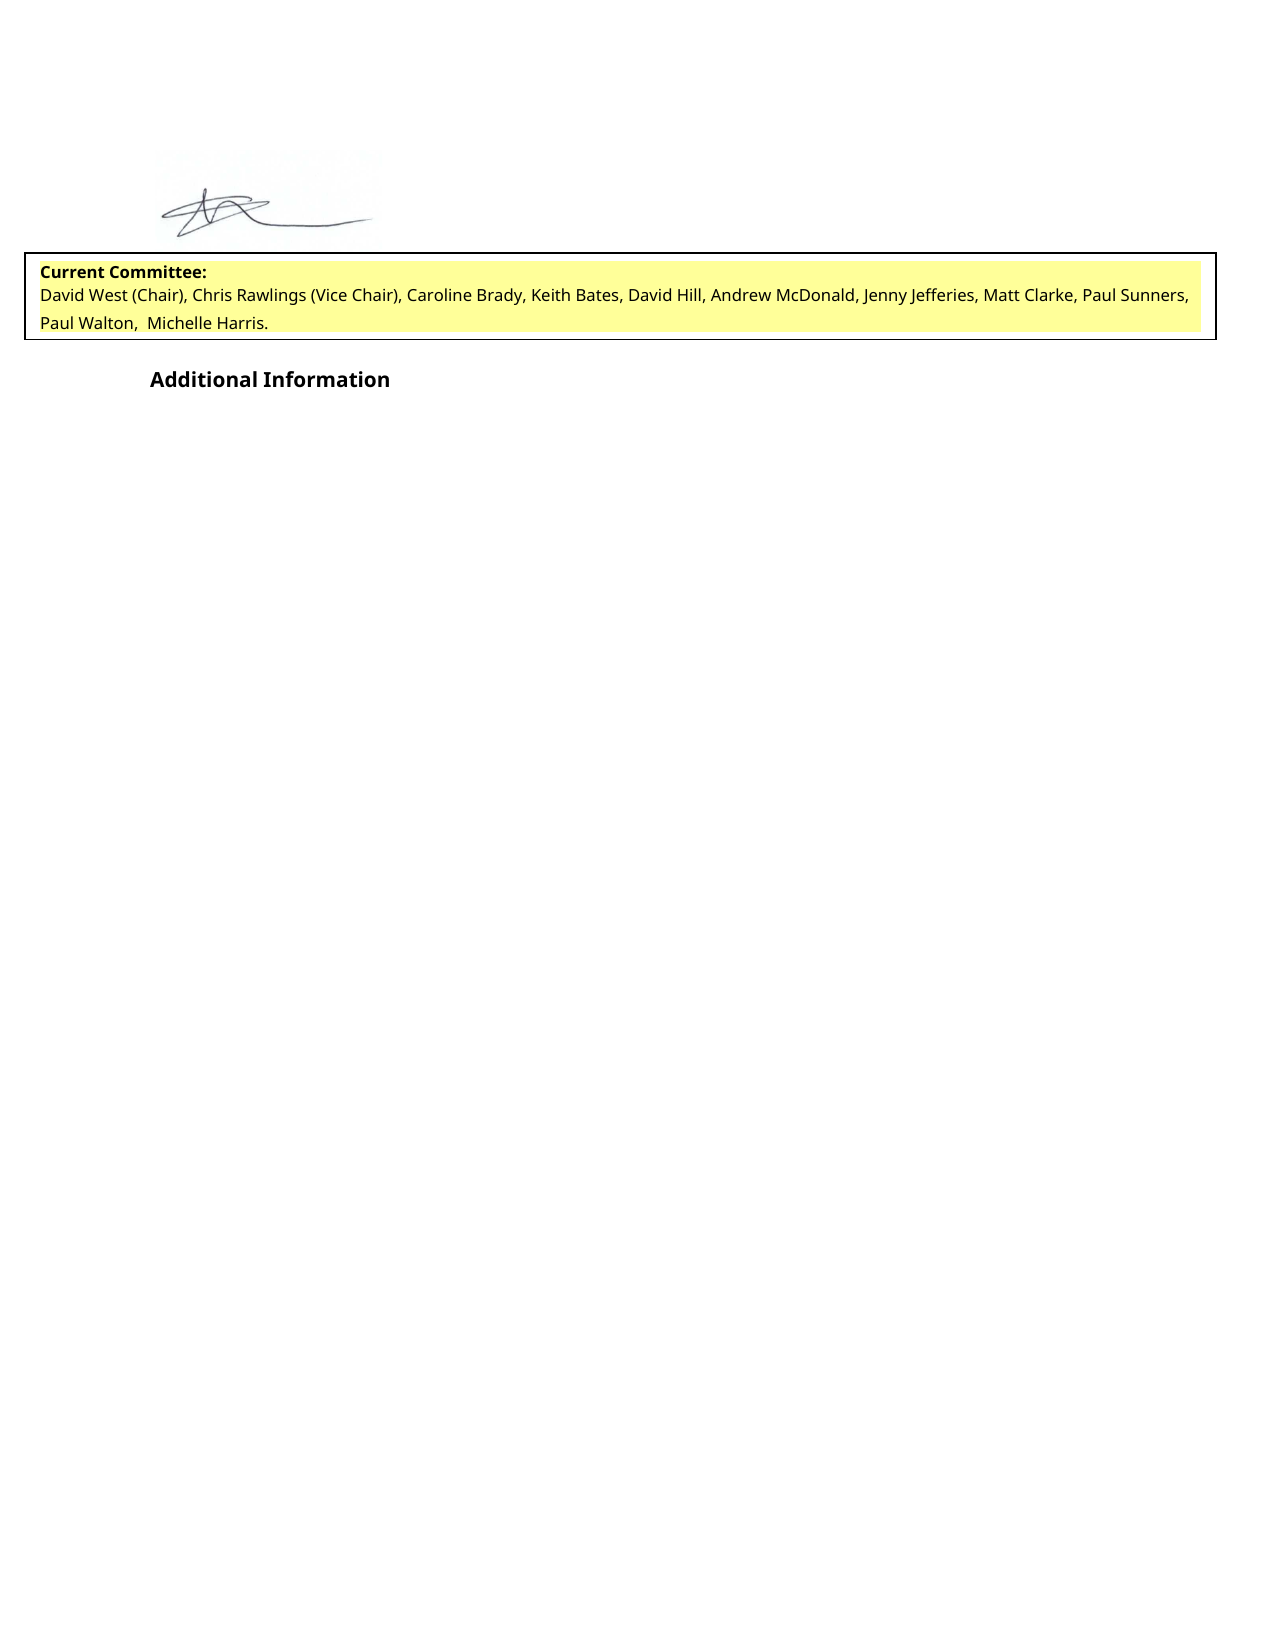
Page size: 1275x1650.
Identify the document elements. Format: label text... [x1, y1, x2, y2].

picture [155, 150, 383, 252]
text Additional Information [150, 366, 1125, 394]
